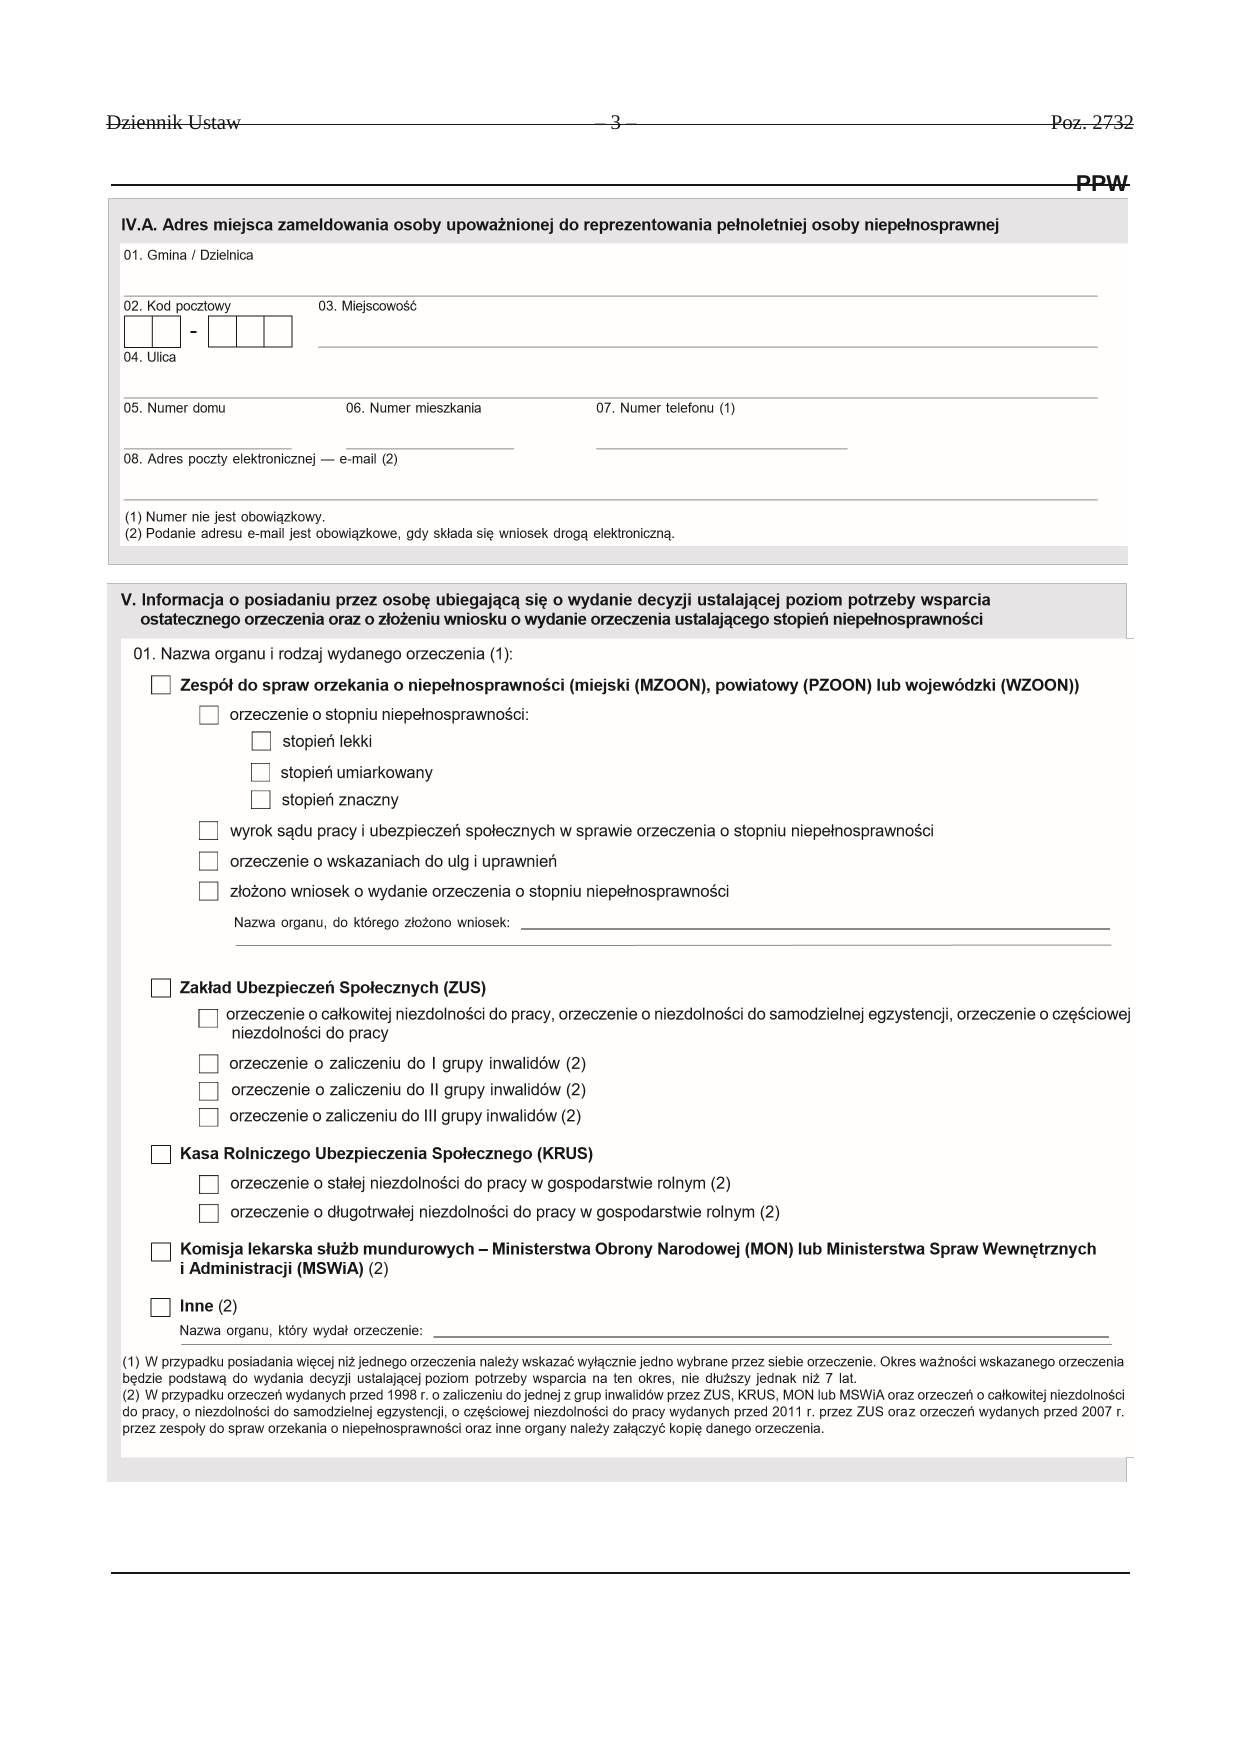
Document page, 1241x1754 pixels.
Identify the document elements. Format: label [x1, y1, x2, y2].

picture [106, 198, 1134, 1482]
